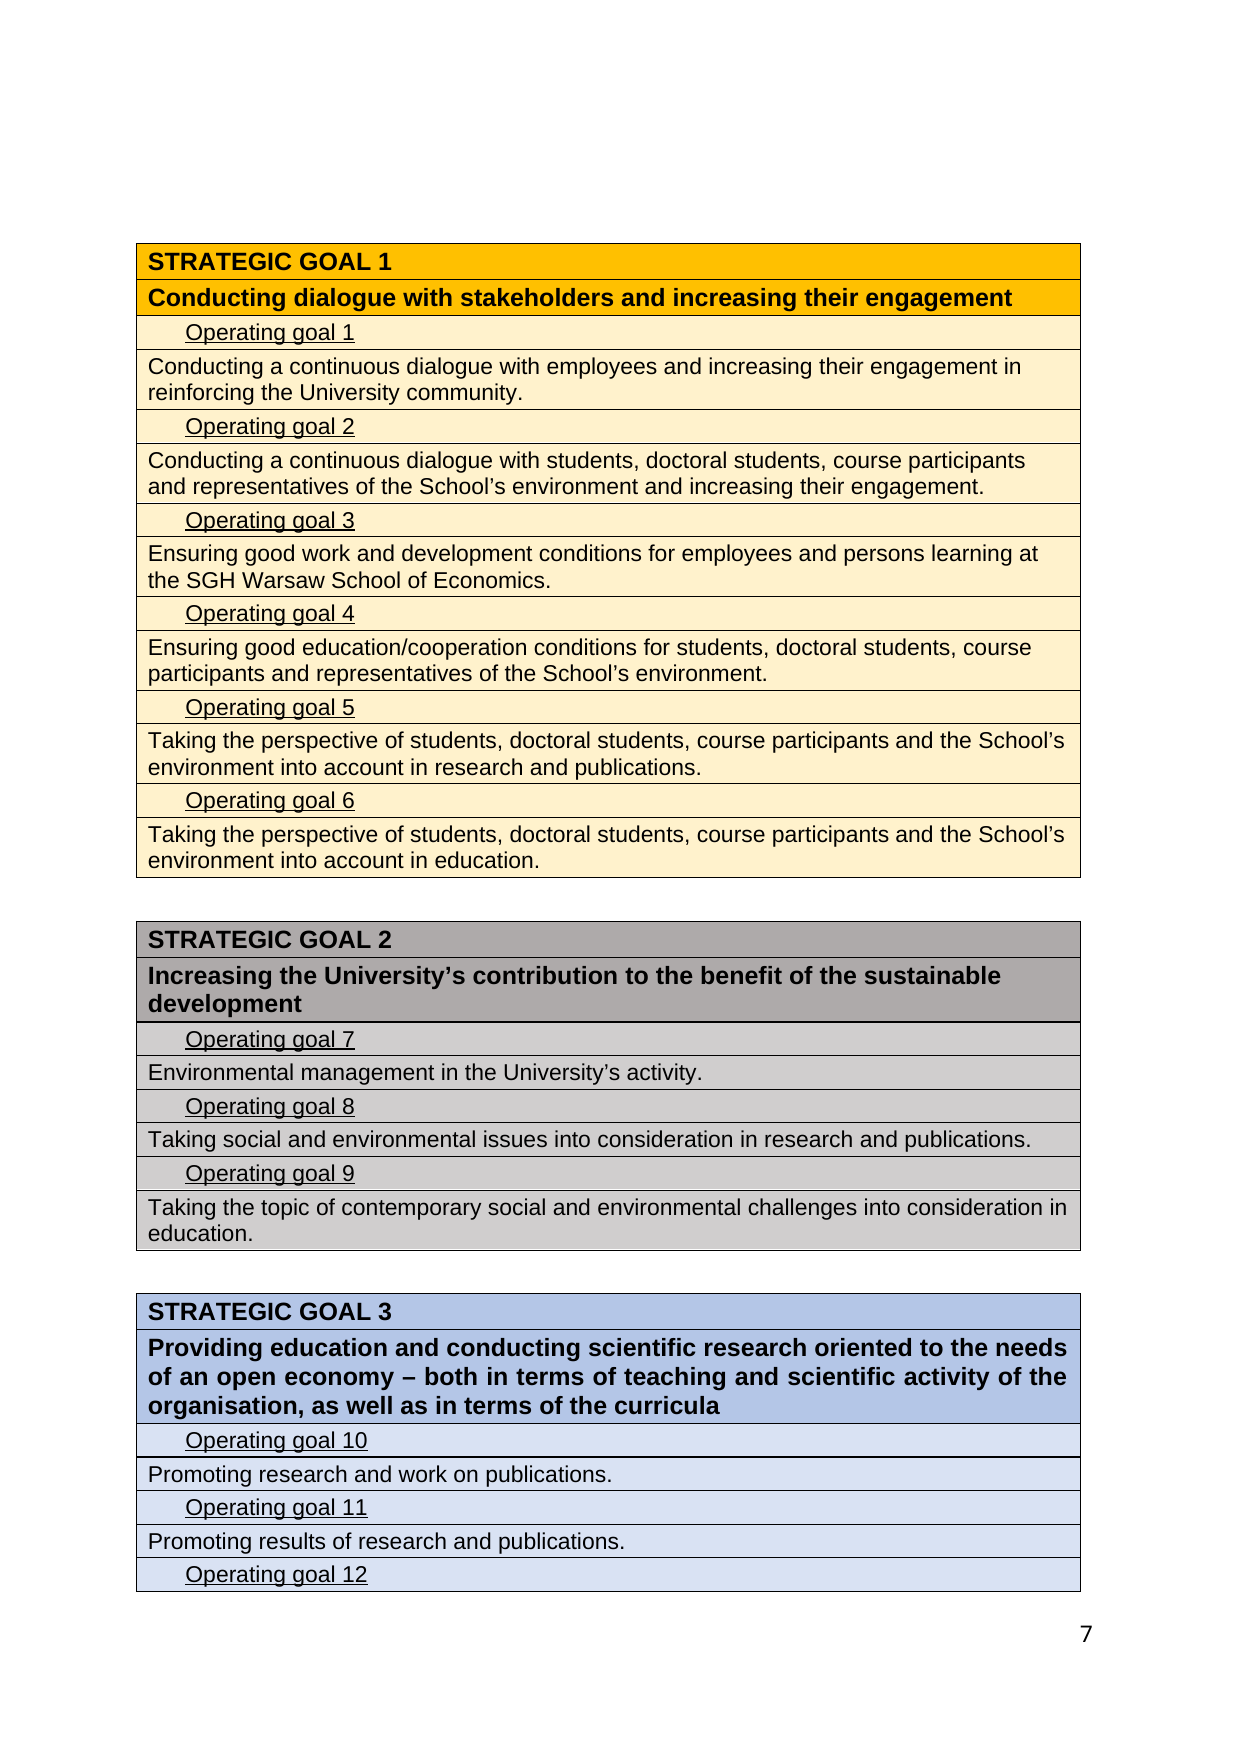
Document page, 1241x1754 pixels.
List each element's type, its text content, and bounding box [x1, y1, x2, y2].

table_cell Operating goal 1 [137, 316, 1080, 349]
table_cell Providing education and conducting scientific research oriented to the needs of an open economy – both in terms of teaching and scientific activity of the organisation, as well as in terms of the curricula [137, 1330, 1080, 1423]
table_cell Operating goal 9 [137, 1157, 1080, 1189]
table_cell Operating goal 5 [137, 691, 1080, 723]
table_cell Promoting research and work on publications. [137, 1458, 1080, 1490]
table_cell Operating goal 2 [137, 410, 1080, 442]
table_cell Ensuring good education/cooperation conditions for students, doctoral students, course participants and representatives of the School’s environment. [137, 631, 1080, 690]
table_cell Operating goal 7 [137, 1023, 1080, 1055]
table_cell Ensuring good work and development conditions for employees and persons learning at the SGH Warsaw School of Economics. [137, 537, 1080, 596]
table_cell Taking the topic of contemporary social and environmental challenges into consideration in education. [137, 1191, 1080, 1249]
table_header STRATEGIC GOAL 3 [137, 1294, 1080, 1329]
table_cell Taking the perspective of students, doctoral students, course participants and the School’s environment into account in research and publications. [137, 724, 1080, 783]
table_cell Taking social and environmental issues into consideration in research and publications. [137, 1123, 1080, 1156]
table_cell Increasing the University’s contribution to the benefit of the sustainable development [137, 958, 1080, 1021]
table_cell Taking the perspective of students, doctoral students, course participants and the School’s environment into account in education. [137, 818, 1080, 877]
table_header STRATEGIC GOAL 1 [137, 244, 1080, 279]
table_header STRATEGIC GOAL 2 [137, 922, 1080, 957]
table_cell Promoting results of research and publications. [137, 1525, 1080, 1557]
table_cell Operating goal 8 [137, 1090, 1080, 1122]
table_cell Conducting dialogue with stakeholders and increasing their engagement [137, 280, 1080, 315]
table_cell Operating goal 10 [137, 1424, 1080, 1456]
table_cell Environmental management in the University’s activity. [137, 1056, 1080, 1089]
table_cell Operating goal 6 [137, 784, 1080, 817]
table_cell Operating goal 3 [137, 504, 1080, 536]
table_cell Operating goal 11 [137, 1491, 1080, 1524]
table_cell Conducting a continuous dialogue with employees and increasing their engagement in reinforcing the University community. [137, 350, 1080, 409]
table_cell Operating goal 4 [137, 597, 1080, 630]
table_cell Operating goal 12 [137, 1558, 1080, 1591]
table_cell Conducting a continuous dialogue with students, doctoral students, course participants and representatives of the School’s environment and increasing their engagement. [137, 444, 1080, 502]
